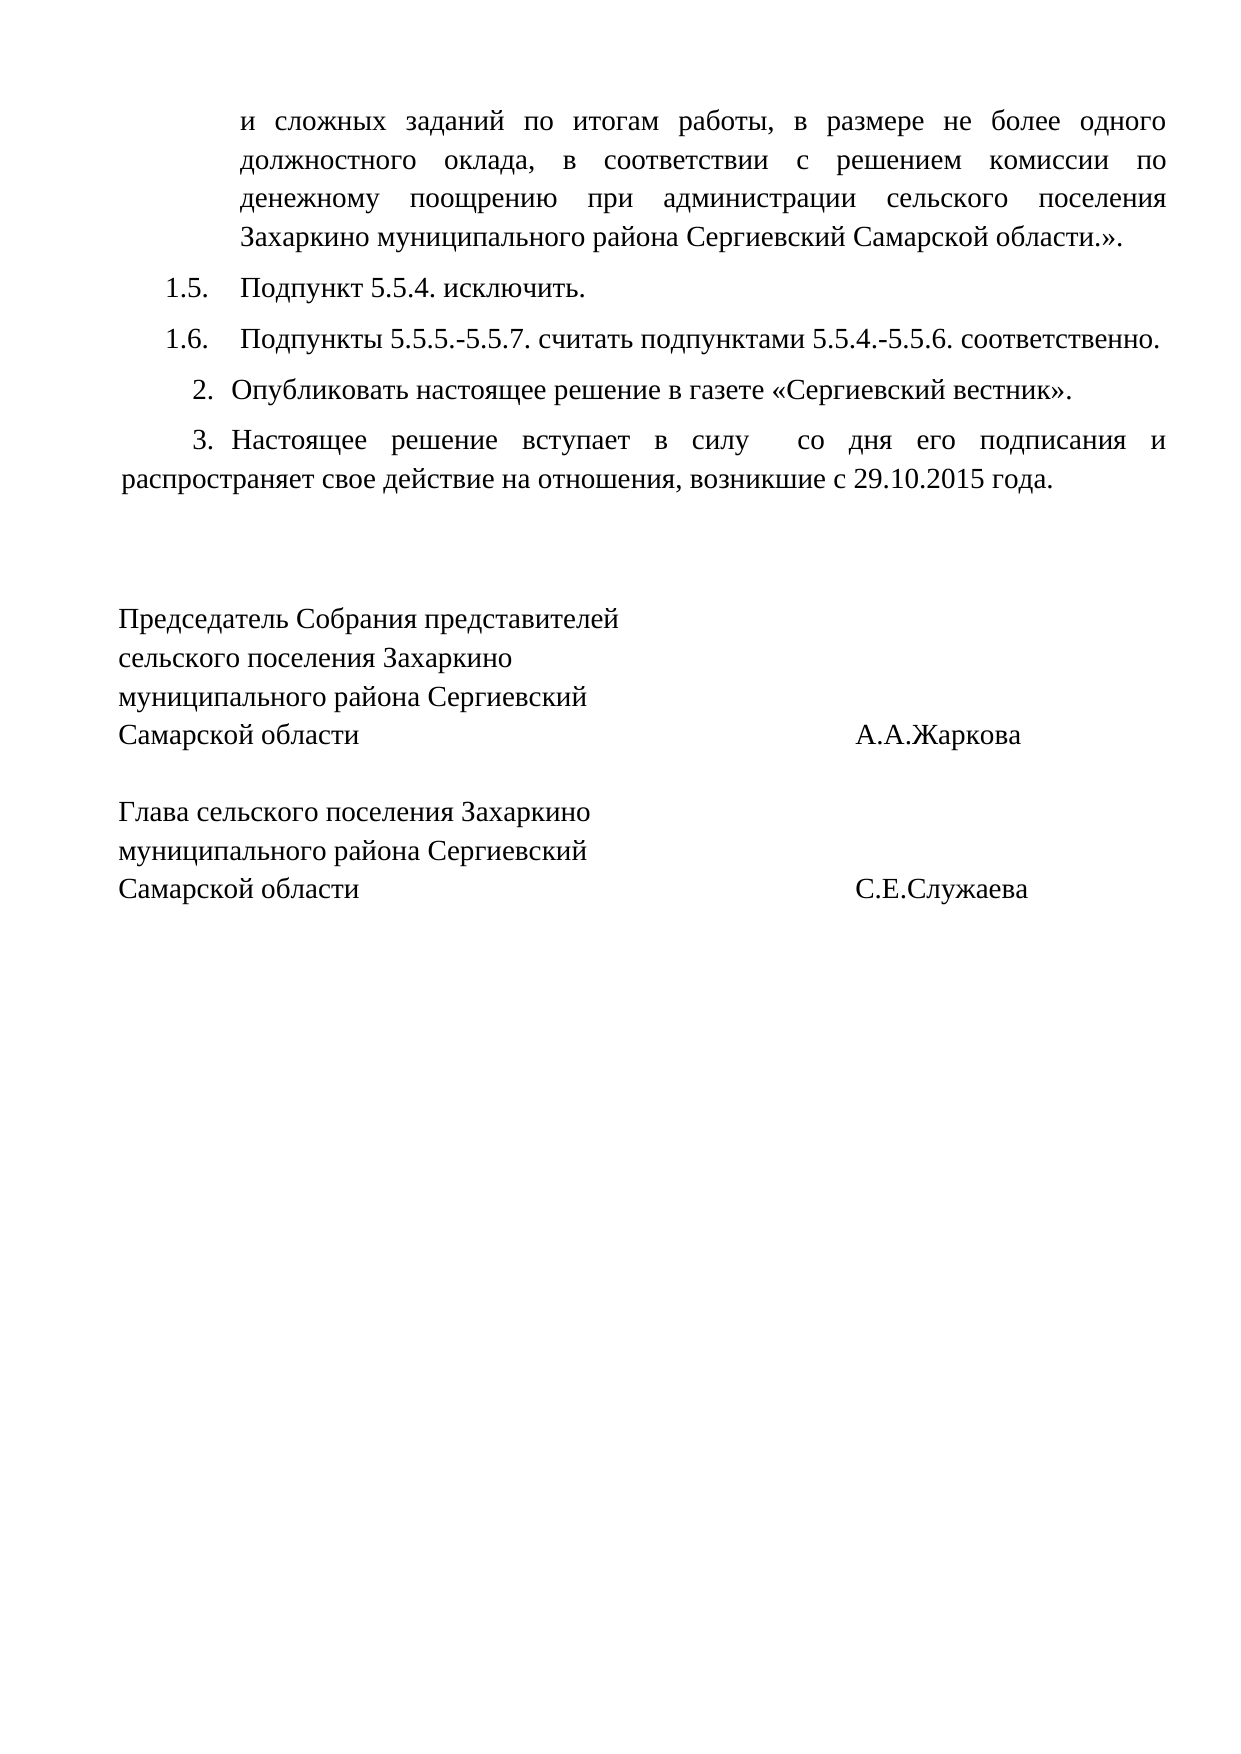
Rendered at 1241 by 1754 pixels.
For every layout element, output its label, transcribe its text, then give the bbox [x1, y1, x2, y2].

text Председатель Собрания представителей [118, 602, 1167, 635]
text Глава сельского поселения Захаркино [118, 794, 1167, 828]
text муниципального района Сергиевский [118, 679, 1167, 712]
text Самарской области А.А.Жаркова [118, 717, 1167, 751]
list Подпункт 5.5.4. исключить. [165, 270, 1167, 304]
text муниципального района Сергиевский [118, 833, 1167, 866]
list Подпункты 5.5.5.-5.5.7. считать подпунктами 5.5.4.-5.5.6. соответственно. [165, 321, 1167, 355]
list Настоящее решение вступает в силу со дня его подписания и распространяет свое действие на отношения, возникшие с 29.10.2015 года. [121, 422, 1167, 494]
text сельского поселения Захаркино [118, 640, 1167, 674]
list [165, 103, 1167, 253]
list Опубликовать настоящее решение в газете «Сергиевский вестник». [121, 372, 1167, 406]
text Самарской области С.Е.Служаева [118, 871, 1167, 905]
